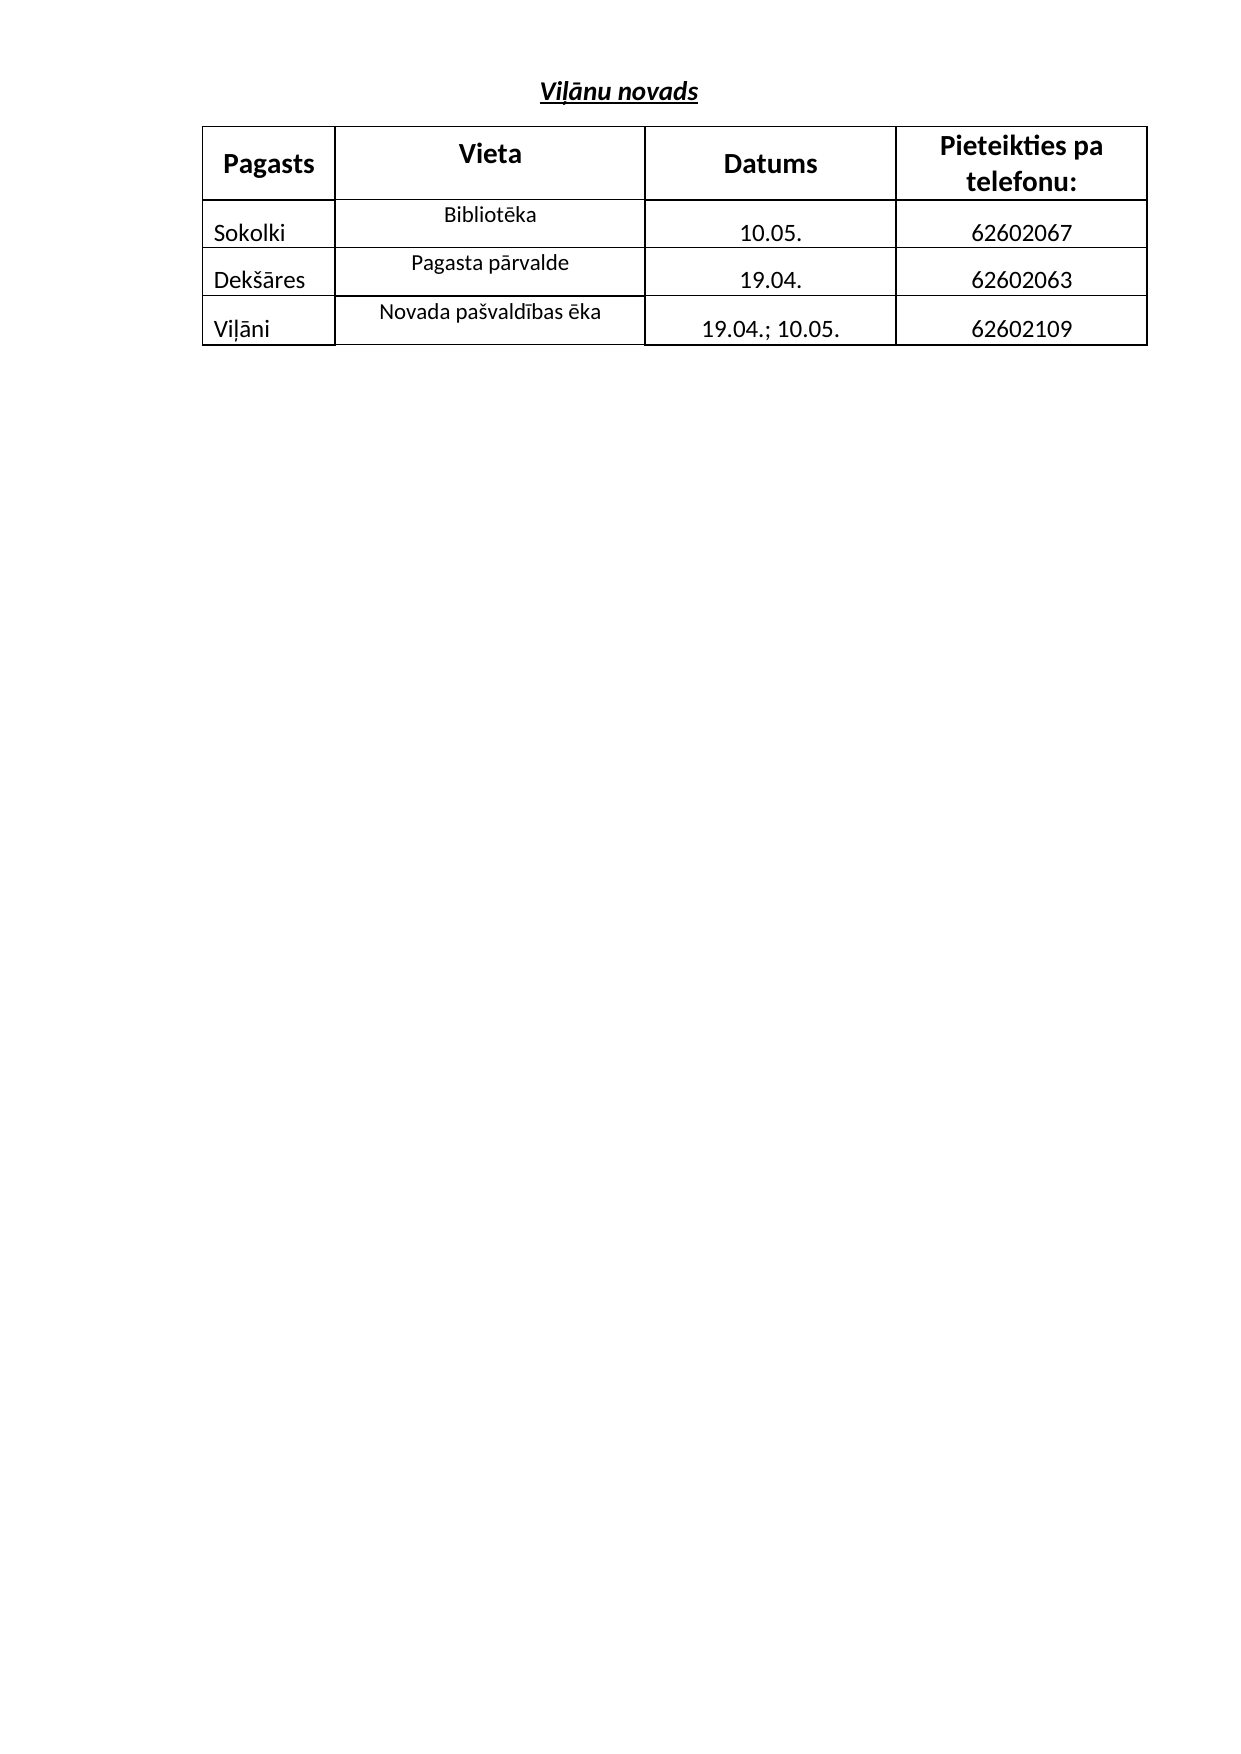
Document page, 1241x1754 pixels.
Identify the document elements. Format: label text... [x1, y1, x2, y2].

table_cell Bibliotēka [336, 200, 644, 247]
table_cell 62602067 [897, 201, 1146, 247]
table_cell Dekšāres [203, 248, 334, 295]
table_cell Pagasta pārvalde [336, 248, 644, 295]
table_cell 19.04. [646, 248, 895, 295]
table_header Pagasts [203, 127, 334, 198]
table_cell Viļāni [203, 296, 334, 344]
table_cell 62602109 [897, 296, 1146, 344]
table_cell 19.04.; 10.05. [646, 296, 895, 344]
table_cell 62602063 [897, 248, 1146, 295]
table_cell Sokolki [203, 201, 334, 247]
table_header Pieteikties pa telefonu: [897, 127, 1146, 198]
text Viļānu novads [187, 74, 1053, 107]
table_header Vieta [336, 127, 644, 198]
table_cell Novada pašvaldības ēka [336, 297, 644, 344]
table_header Datums [646, 127, 895, 198]
table_cell 10.05. [646, 201, 895, 247]
